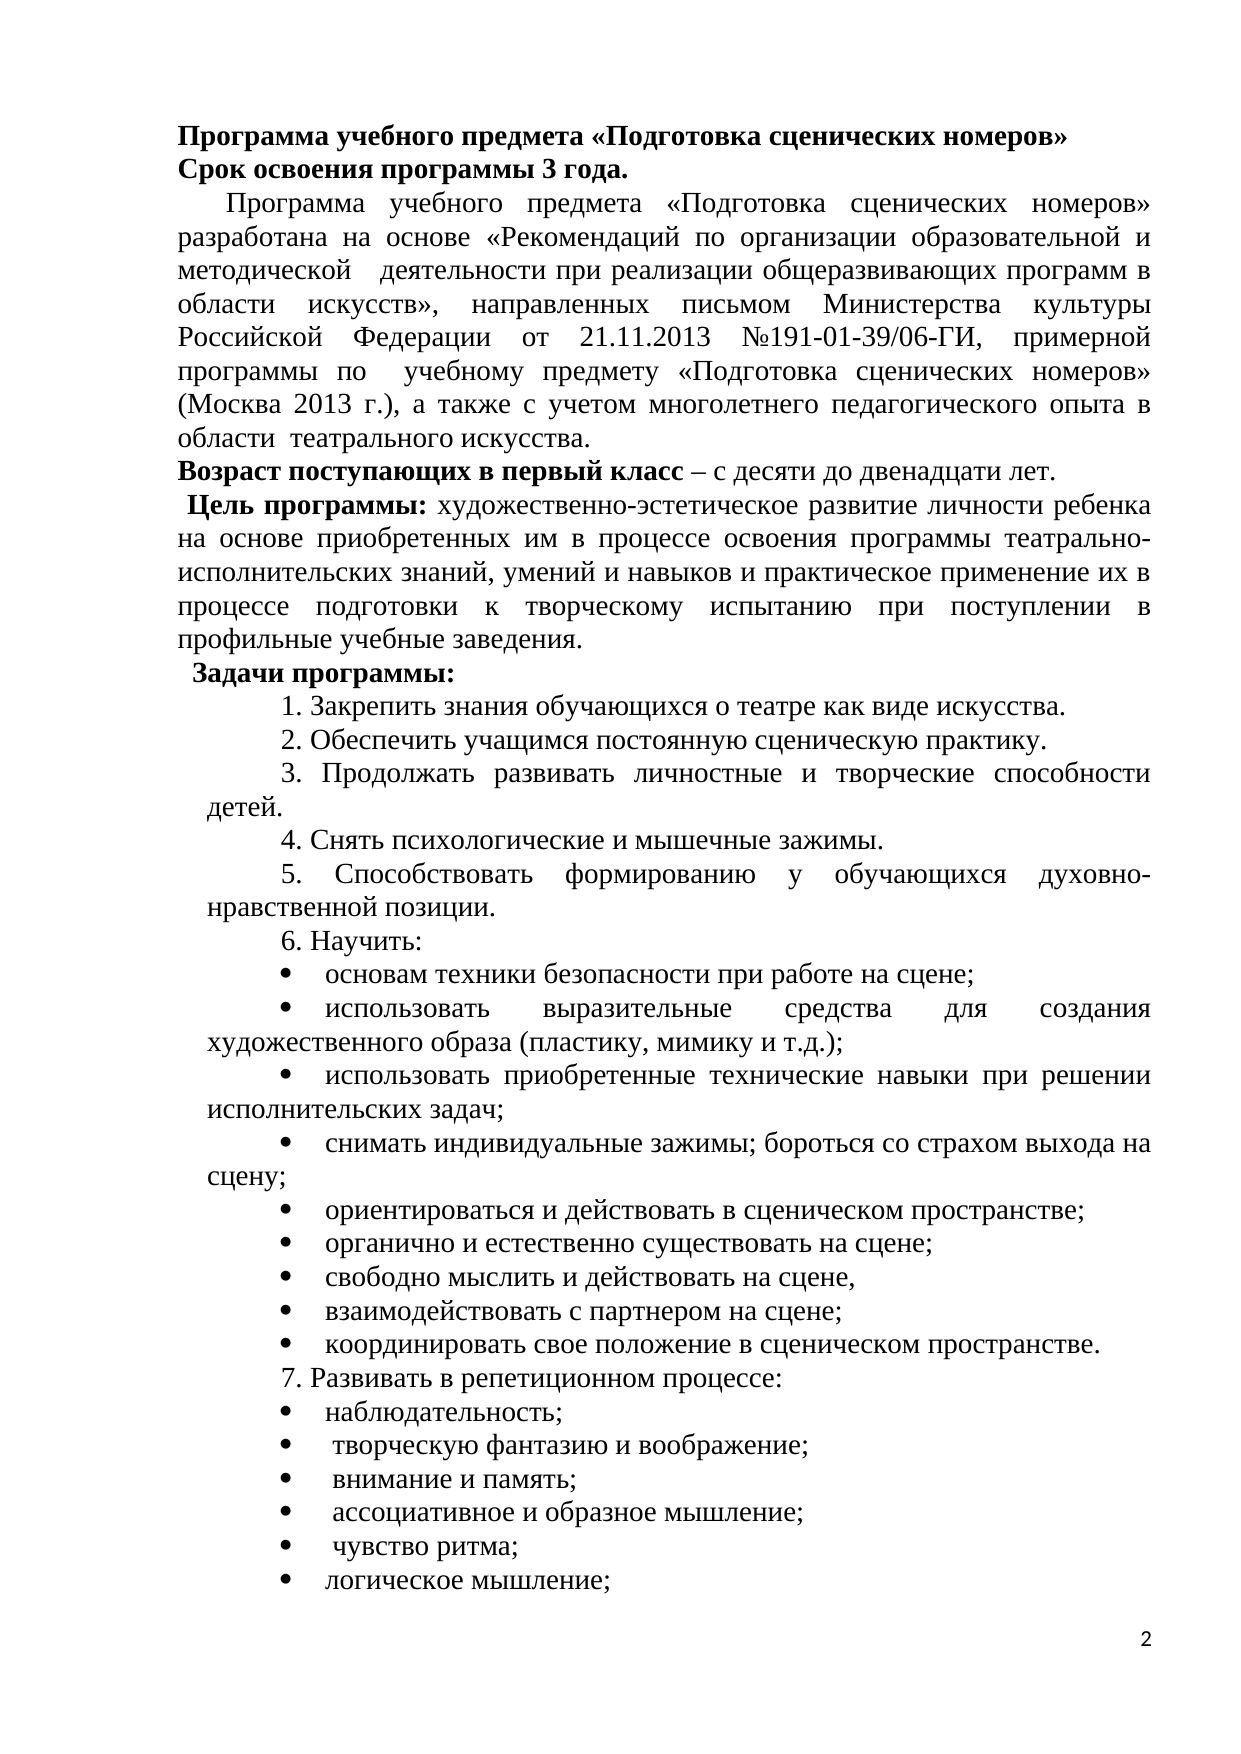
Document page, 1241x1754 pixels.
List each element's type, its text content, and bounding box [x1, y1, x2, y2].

list ассоциативное и образное мышление; [207, 1494, 1152, 1528]
text Задачи программы: [177, 655, 1152, 688]
text 4. Снять психологические и мышечные зажимы. [207, 822, 1152, 856]
list наблюдательность; [207, 1394, 1152, 1427]
text 1. Закрепить знания обучающихся о театре как виде искусства. [207, 688, 1152, 722]
list использовать выразительные средства для создания художественного образа (пластику, мимику и т.д.); [207, 990, 1152, 1057]
list основам техники безопасности при работе на сцене; [207, 957, 1152, 990]
list органично и естественно существовать на сцене; [207, 1226, 1152, 1259]
list координировать свое положение в сценическом пространстве. [207, 1326, 1152, 1360]
text 7. Развивать в репетиционном процессе: [207, 1360, 1152, 1394]
text Возраст поступающих в первый класс – с десяти до двенадцати лет. [177, 453, 1152, 487]
list творческую фантазию и воображение; [207, 1427, 1152, 1461]
list логическое мышление; [207, 1562, 1152, 1596]
list ориентироваться и действовать в сценическом пространстве; [207, 1192, 1152, 1226]
text 5. Способствовать формированию у обучающихся духовно-нравственной позиции. [207, 856, 1152, 923]
text Программа учебного предмета «Подготовка сценических номеров» разработана на основе «Рекомендаций по организации образовательной и методической деятельности при реализации общеразвивающих программ в области искусств», направленных письмом Министерства культуры Российской Федерации от 21.11.2013 №191-01-39/06-ГИ, примерной программы по учебному предмету «Подготовка сценических номеров» (Москва .), а также с учетом многолетнего педагогического опыта в области театрального искусства. [177, 185, 1152, 453]
list внимание и память; [207, 1461, 1152, 1494]
text Срок освоения программы 3 года. [177, 152, 1152, 185]
list использовать приобретенные технические навыки при решении исполнительских задач; [207, 1057, 1152, 1125]
list чувство ритма; [207, 1528, 1152, 1562]
text 2. Обеспечить учащимся постоянную сценическую практику. [207, 722, 1152, 755]
list свободно мыслить и действовать на сцене, [207, 1259, 1152, 1293]
text 3. Продолжать развивать личностные и творческие способности детей. [207, 755, 1152, 822]
list взаимодействовать с партнером на сцене; [207, 1293, 1152, 1326]
list снимать индивидуальные зажимы; бороться со страхом выхода на сцену; [207, 1125, 1152, 1192]
text 6. Научить: [207, 923, 1152, 957]
text Программа учебного предмета «Подготовка сценических номеров» [177, 118, 1152, 152]
text Цель программы: художественно-эстетическое развитие личности ребенка на основе приобретенных им в процессе освоения программы театрально-исполнительских знаний, умений и навыков и практическое применение их в процессе подготовки к творческому испытанию при поступлении в профильные учебные заведения. [177, 487, 1152, 655]
